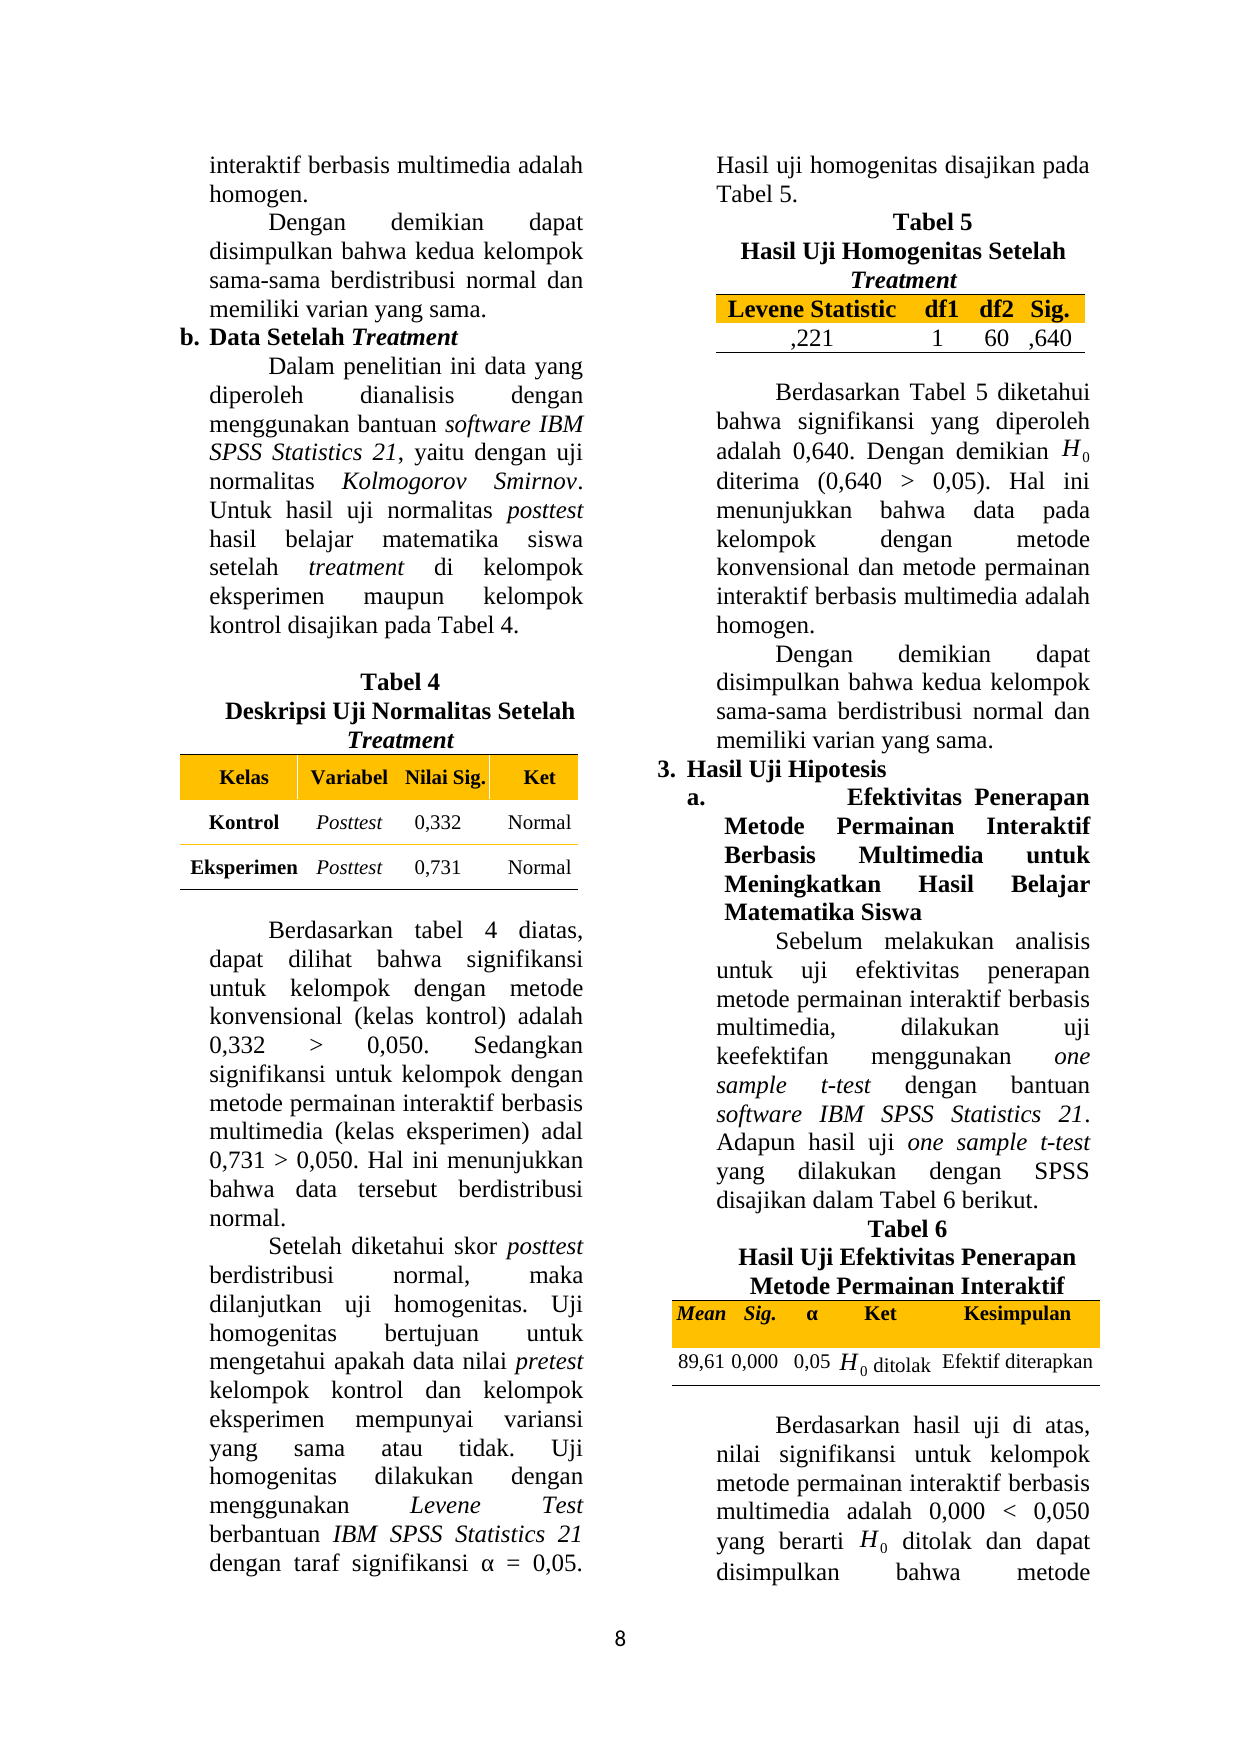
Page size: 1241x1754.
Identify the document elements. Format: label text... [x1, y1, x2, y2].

list Tabel 4 [217, 667, 583, 696]
table_cell 0,05 [790, 1349, 834, 1385]
table_cell ,640 [1026, 323, 1085, 352]
text Setelah diketahui skor posttest berdistribusi normal, maka dilanjutkan uji homogenitas. Uji homogenitas bertujuan untuk mengetahui apakah data nilai pretest kelompok kontrol dan kelompok eksperimen mempunyai variansi yang sama atau tidak. Uji homogenitas dilakukan dengan menggunakan Levene Test berbantuan IBM SPSS Statistics 21 dengan taraf signifikansi α = 0,05. Hasil uji homogenitas disajikan pada Tabel 5. [209, 1231, 583, 1576]
table_cell 89,61 [672, 1349, 731, 1385]
list Tabel 6 [724, 1214, 1090, 1242]
list Hasil Uji Hipotesis [657, 754, 1090, 782]
list Sebelum melakukan analisis untuk uji efektivitas penerapan metode permainan interaktif berbasis multimedia, dilakukan uji keefektifan menggunakan one sample t-test dengan bantuan software IBM SPSS Statistics 21. Adapun hasil uji one sample t-test yang dilakukan dengan SPSS disajikan dalam Tabel 6 berikut. [716, 926, 1090, 1214]
text Hasil Uji Homogenitas Setelah Treatment [716, 236, 1090, 294]
table_header Variabel [298, 755, 401, 799]
table_header α [790, 1301, 834, 1348]
table_header Kesimpulan [938, 1301, 1100, 1348]
list Dalam penelitian ini data yang diperoleh dianalisis dengan menggunakan bantuan software IBM SPSS Statistics 21, yaitu dengan uji normalitas Kolmogorov Smirnov. Untuk hasil uji normalitas posttest hasil belajar matematika siswa setelah treatment di kelompok eksperimen maupun kelompok kontrol disajikan pada Tabel 4. [209, 351, 583, 639]
table_cell 0,332 [401, 800, 489, 844]
table_cell Efektif diterapkan [938, 1349, 1100, 1385]
table_header Sig. [1026, 295, 1085, 323]
table_header Ket [834, 1301, 938, 1348]
table_cell ,221 [716, 323, 908, 352]
text Berdasarkan tabel 4 diatas, dapat dilihat bahwa signifikansi untuk kelompok dengan metode konvensional (kelas kontrol) adalah 0,332 > 0,050. Sedangkan signifikansi untuk kelompok dengan metode permainan interaktif berbasis multimedia (kelas eksperimen) adal 0,731 > 0,050. Hal ini menunjukkan bahwa data tersebut berdistribusi normal. [209, 915, 583, 1231]
table_header Ket [490, 755, 578, 799]
list Deskripsi Uji Normalitas Setelah Treatment [217, 696, 583, 754]
table_cell Posttest [298, 845, 401, 889]
table_cell Eksperimen [180, 845, 297, 889]
list Dengan demikian dapat disimpulkan bahwa kedua kelompok sama-sama berdistribusi normal dan memiliki varian yang sama. [209, 207, 583, 322]
table_cell 60 [967, 323, 1026, 352]
table_cell Normal [490, 845, 578, 889]
table_cell Posttest [298, 800, 401, 844]
table_cell Kontrol [180, 800, 297, 844]
table_cell 1 [908, 323, 967, 352]
list Efektivitas Penerapan Metode Permainan Interaktif Berbasis Multimedia untuk Meningkatkan Hasil Belajar Matematika Siswa [687, 782, 1090, 926]
table_cell 0,000 [731, 1349, 790, 1385]
table_cell Normal [490, 800, 578, 844]
table_cell ditolak [834, 1349, 938, 1385]
list Data Setelah Treatment [179, 322, 583, 351]
table_header df2 [967, 295, 1026, 323]
text Berdasarkan Tabel 5 diketahui bahwa signifikansi yang diperoleh adalah 0,640. Dengan demikian diterima (0,640 > 0,05). Hal ini menunjukkan bahwa data pada kelompok dengan metode konvensional dan metode permainan interaktif berbasis multimedia adalah homogen. [716, 377, 1090, 639]
list Dengan demikian dapat disimpulkan bahwa kedua kelompok sama-sama berdistribusi normal dan memiliki varian yang sama. [716, 639, 1090, 754]
table_header Mean [672, 1301, 731, 1348]
table_cell 0,731 [401, 845, 489, 889]
text Tabel 5 [716, 207, 1090, 236]
table_header Kelas [180, 755, 297, 799]
table_header df1 [908, 295, 967, 323]
table_header Nilai Sig. [401, 755, 489, 799]
table_header Levene Statistic [716, 295, 908, 323]
table_header Sig. [731, 1301, 790, 1348]
list Hasil Uji Efektivitas Penerapan Metode Permainan Interaktif [724, 1242, 1090, 1300]
